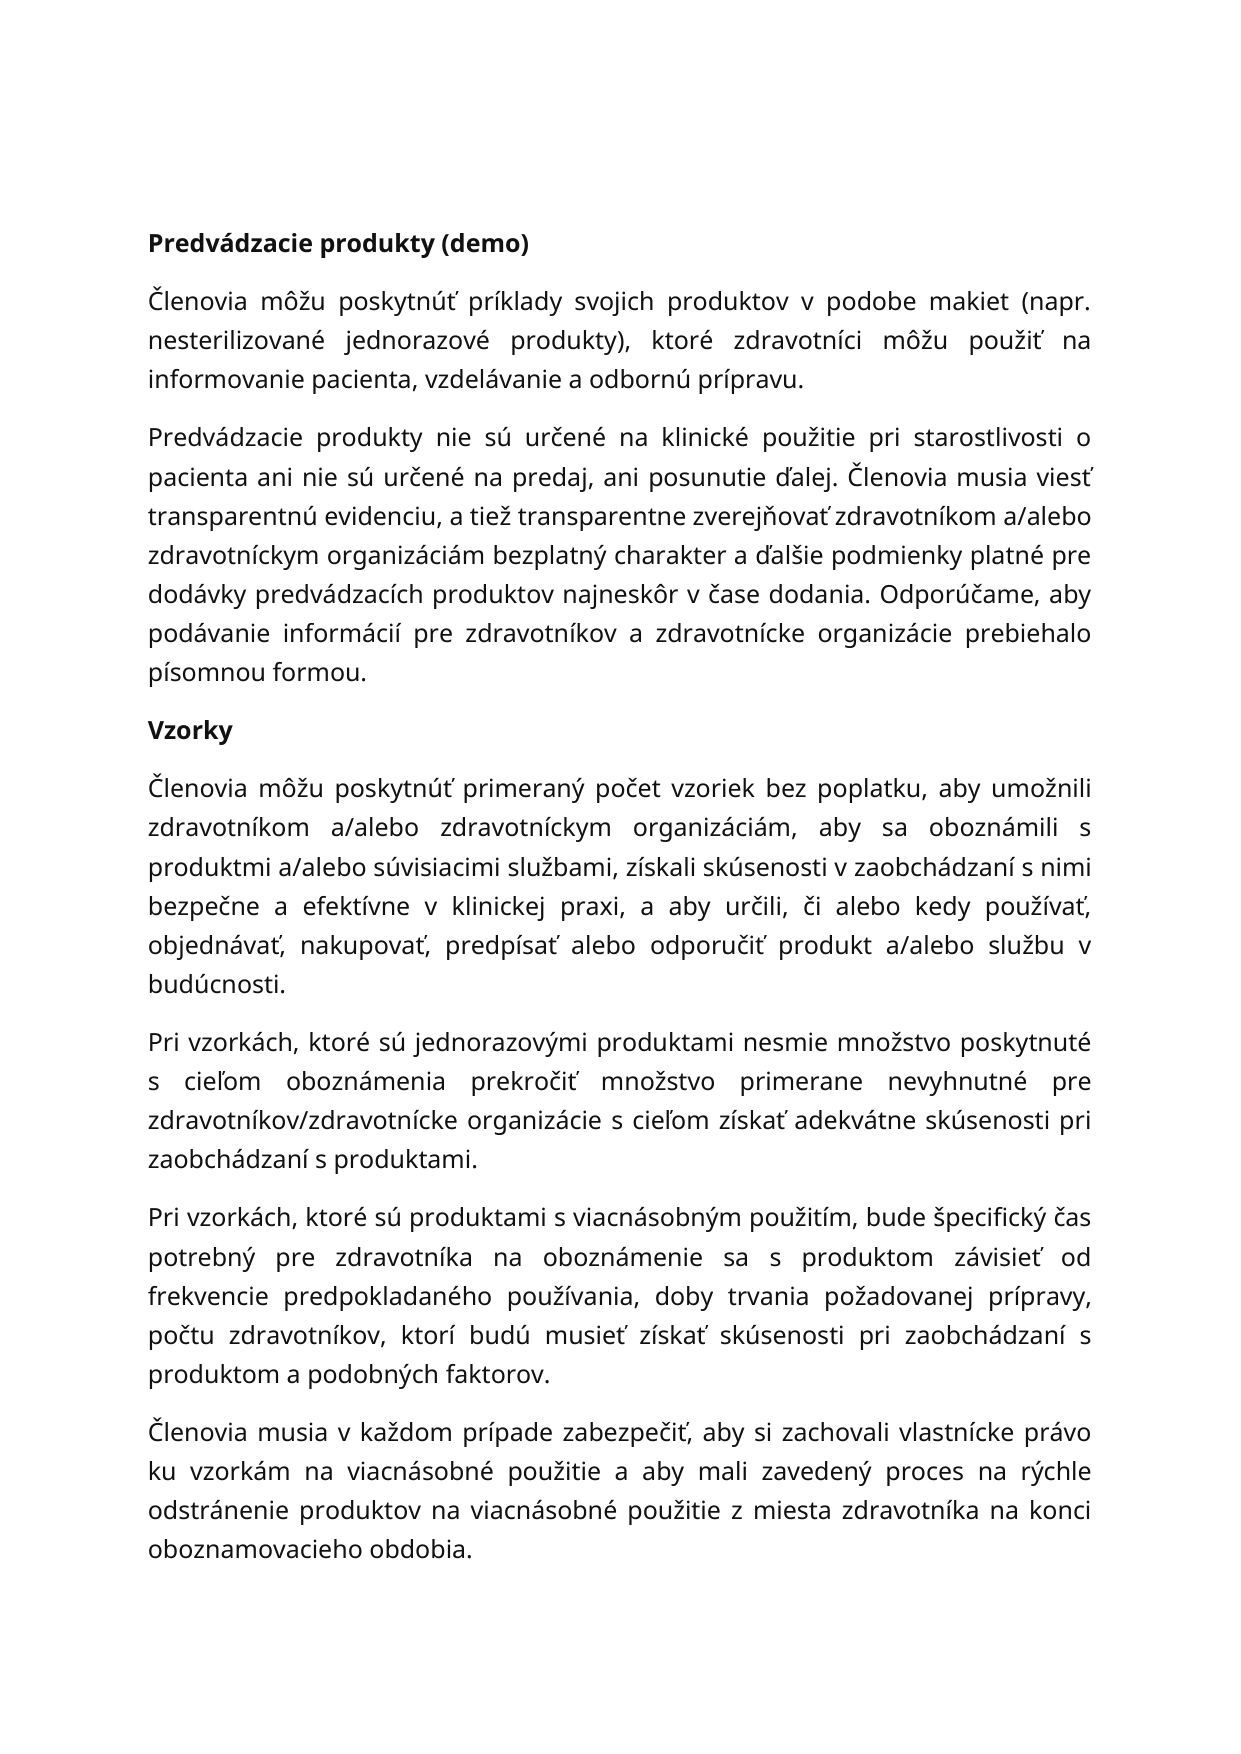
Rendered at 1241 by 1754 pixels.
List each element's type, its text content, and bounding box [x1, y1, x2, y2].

text Členovia musia v každom prípade zabezpečiť, aby si zachovali vlastnícke právo ku vzorkám na viacnásobné použitie a aby mali zavedený proces na rýchle odstránenie produktov na viacnásobné použitie z miesta zdravotníka na konci oboznamovacieho obdobia. [148, 1415, 1093, 1566]
text Členovia môžu poskytnúť primeraný počet vzoriek bez poplatku, aby umožnili zdravotníkom a/alebo zdravotníckym organizáciám, aby sa oboznámili s produktmi a/alebo súvisiacimi službami, získali skúsenosti v zaobchádzaní s nimi bezpečne a efektívne v klinickej praxi, a aby určili, či alebo kedy používať, objednávať, nakupovať, predpísať alebo odporučiť produkt a/alebo službu v budúcnosti. [148, 771, 1093, 1001]
text Predvádzacie produkty (demo) [148, 226, 1093, 260]
text Predvádzacie produkty nie sú určené na klinické použitie pri starostlivosti o pacienta ani nie sú určené na predaj, ani posunutie ďalej. Členovia musia viesť transparentnú evidenciu, a tiež transparentne zverejňovať zdravotníkom a/alebo zdravotníckym organizáciám bezplatný charakter a ďalšie podmienky platné pre dodávky predvádzacích produktov najneskôr v čase dodania. Odporúčame, aby podávanie informácií pre zdravotníkov a zdravotnícke organizácie prebiehalo písomnou formou. [148, 420, 1093, 689]
text Členovia môžu poskytnúť príklady svojich produktov v podobe makiet (napr. nesterilizované jednorazové produkty), ktoré zdravotníci môžu použiť na informovanie pacienta, vzdelávanie a odbornú prípravu. [148, 284, 1093, 396]
text Pri vzorkách, ktoré sú jednorazovými produktami nesmie množstvo poskytnuté s cieľom oboznámenia prekročiť množstvo primerane nevyhnutné pre zdravotníkov/zdravotnícke organizácie s cieľom získať adekvátne skúsenosti pri zaobchádzaní s produktami. [148, 1025, 1093, 1176]
text Pri vzorkách, ktoré sú produktami s viacnásobným použitím, bude špecifický čas potrebný pre zdravotníka na oboznámenie sa s produktom závisieť od frekvencie predpokladaného používania, doby trvania požadovanej prípravy, počtu zdravotníkov, ktorí budú musieť získať skúsenosti pri zaobchádzaní s produktom a podobných faktorov. [148, 1200, 1093, 1391]
text Vzorky [148, 713, 1093, 747]
